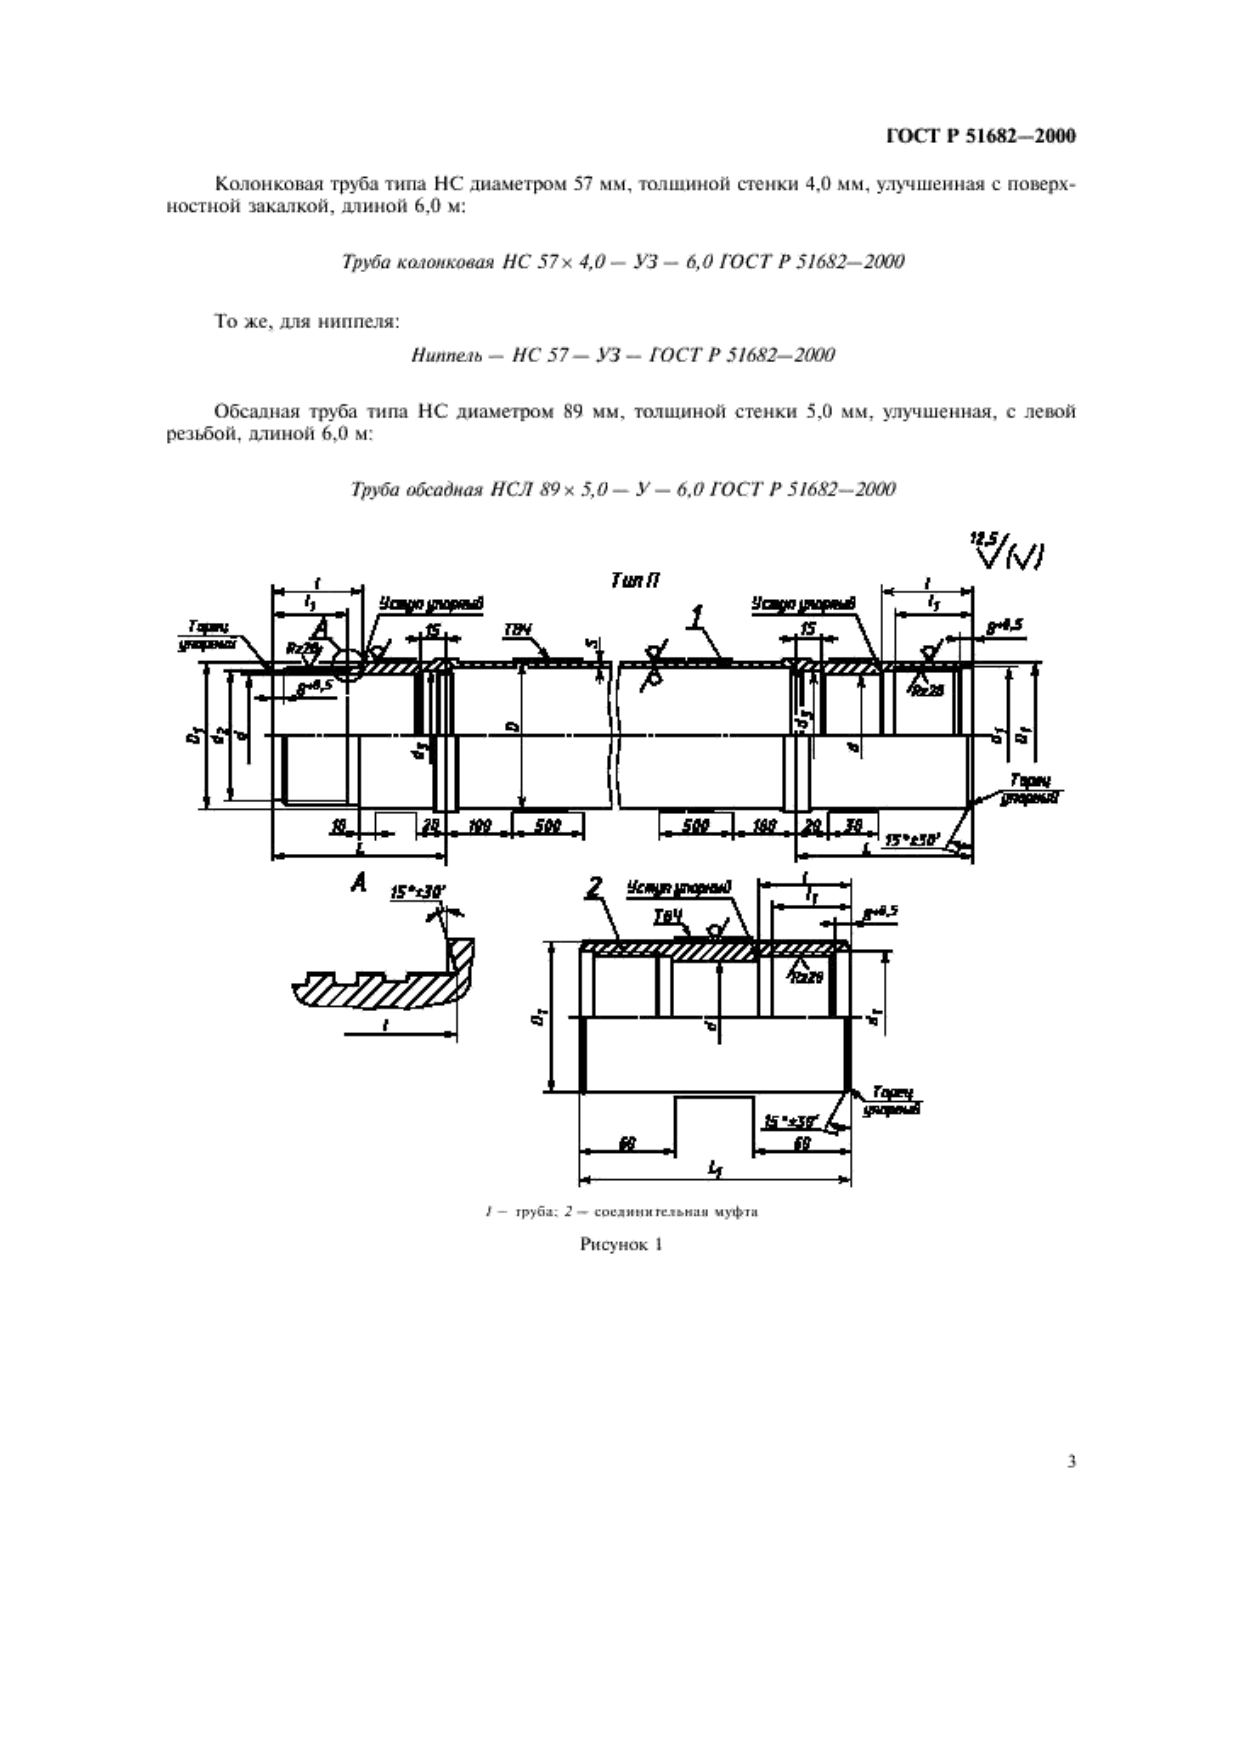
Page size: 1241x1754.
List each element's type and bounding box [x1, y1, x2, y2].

picture [59, 41, 1182, 1631]
